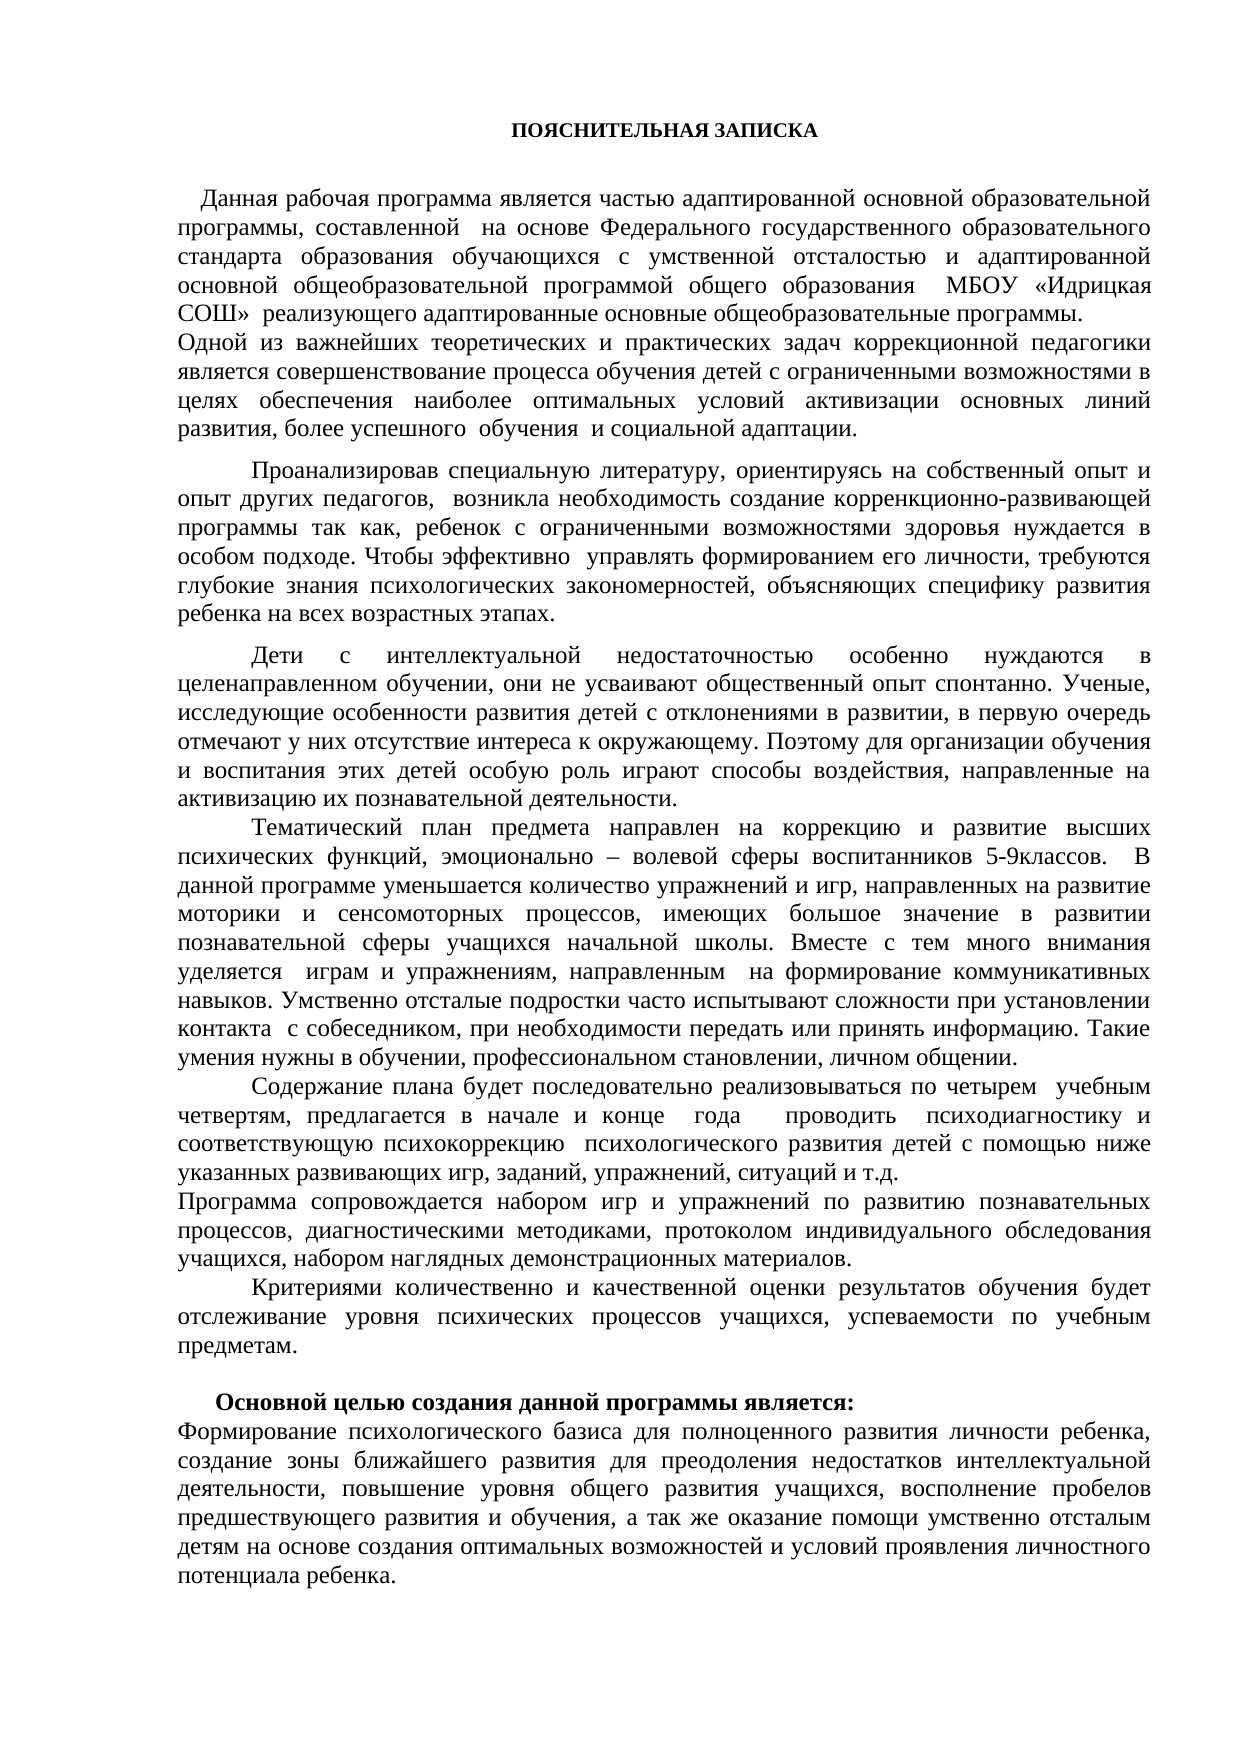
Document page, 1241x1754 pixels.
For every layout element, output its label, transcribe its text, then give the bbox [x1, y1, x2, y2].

text Тематический план предмета направлен на коррекцию и развитие высших психических функций, эмоционально – волевой сферы воспитанников 5-9классов. В данной программе уменьшается количество упражнений и игр, направленных на развитие моторики и сенсомоторных процессов, имеющих большое значение в развитии познавательной сферы учащихся начальной школы. Вместе с тем много внимания уделяется играм и упражнениям, направленным на формирование коммуникативных навыков. Умственно отсталые подростки часто испытывают сложности при установлении контакта с собеседником, при необходимости передать или принять информацию. Такие умения нужны в обучении, профессиональном становлении, личном общении. [177, 812, 1152, 1071]
text Содержание плана будет последовательно реализовываться по четырем учебным четвертям, предлагается в начале и конце года проводить психодиагностику и соответствующую психокоррекцию психологического развития детей с помощью ниже указанных развивающих игр, заданий, упражнений, ситуаций и т.д. [177, 1071, 1152, 1186]
text Проанализировав специальную литературу, ориентируясь на собственный опыт и опыт других педагогов, возникла необходимость создание корренкционно-развивающей программы так как, ребенок с ограниченными возможностями здоровья нуждается в особом подходе. Чтобы эффективно управлять формированием его личности, требуются глубокие знания психологических закономерностей, объясняющих специфику развития ребенка на всех возрастных этапах. [177, 455, 1152, 484]
text Критериями количественно и качественной оценки результатов обучения будет отслеживание уровня психических процессов учащихся, успеваемости по учебным предметам. [177, 1272, 1152, 1358]
text Проанализировав специальную литературу, ориентируясь на собственный опыт и опыт других педагогов, возникла необходимость создание корренкционно-развивающей программы так как, ребенок с ограниченными возможностями здоровья нуждается в особом подходе. Чтобы эффективно управлять формированием его личности, требуются глубокие знания психологических закономерностей, объясняющих специфику развития ребенка на всех возрастных этапах. [177, 512, 1152, 627]
text ПОЯСНИТЕЛЬНАЯ ЗАПИСКА [177, 118, 1152, 142]
text Одной из важнейших теоретических и практических задач коррекционной педагогики является совершенствование процесса обучения детей с ограниченными возможностями в целях обеспечения наиболее оптимальных условий активизации основных линий развития, более успешного обучения и социальной адаптации. [177, 413, 1152, 442]
text Дети с интеллектуальной недостаточностью особенно нуждаются в целенаправленном обучении, они не усваивают общественный опыт спонтанно. Ученые, исследующие особенности развития детей с отклонениями в развитии, в первую очередь отмечают у них отсутствие интереса к окружающему. Поэтому для организации обучения и воспитания этих детей особую роль играют способы воздействия, направленные на активизацию их познавательной деятельности. [177, 640, 1152, 812]
text Данная рабочая программа является частью адаптированной основной образовательной программы, составленной на основе Федерального государственного образовательного стандарта образования обучающихся с умственной отсталостью и адаптированной основной общеобразовательной программой общего образования МБОУ «Идрицкая СОШ» реализующего адаптированные основные общеобразовательные программы. [177, 183, 1152, 327]
text Программа сопровождается набором игр и упражнений по развитию познавательных процессов, диагностическими методиками, протоколом индивидуального обследования учащихся, набором наглядных демонстрационных материалов. [177, 1186, 1152, 1272]
text Основной целью создания данной программы является: [177, 1387, 1152, 1416]
text Формирование психологического базиса для полноценного развития личности ребенка, создание зоны ближайшего развития для преодоления недостатков интеллектуальной деятельности, повышение уровня общего развития учащихся, восполнение пробелов предшествующего развития и обучения, а так же оказание помощи умственно отсталым детям на основе создания оптимальных возможностей и условий проявления личностного потенциала ребенка. [177, 1416, 1152, 1588]
